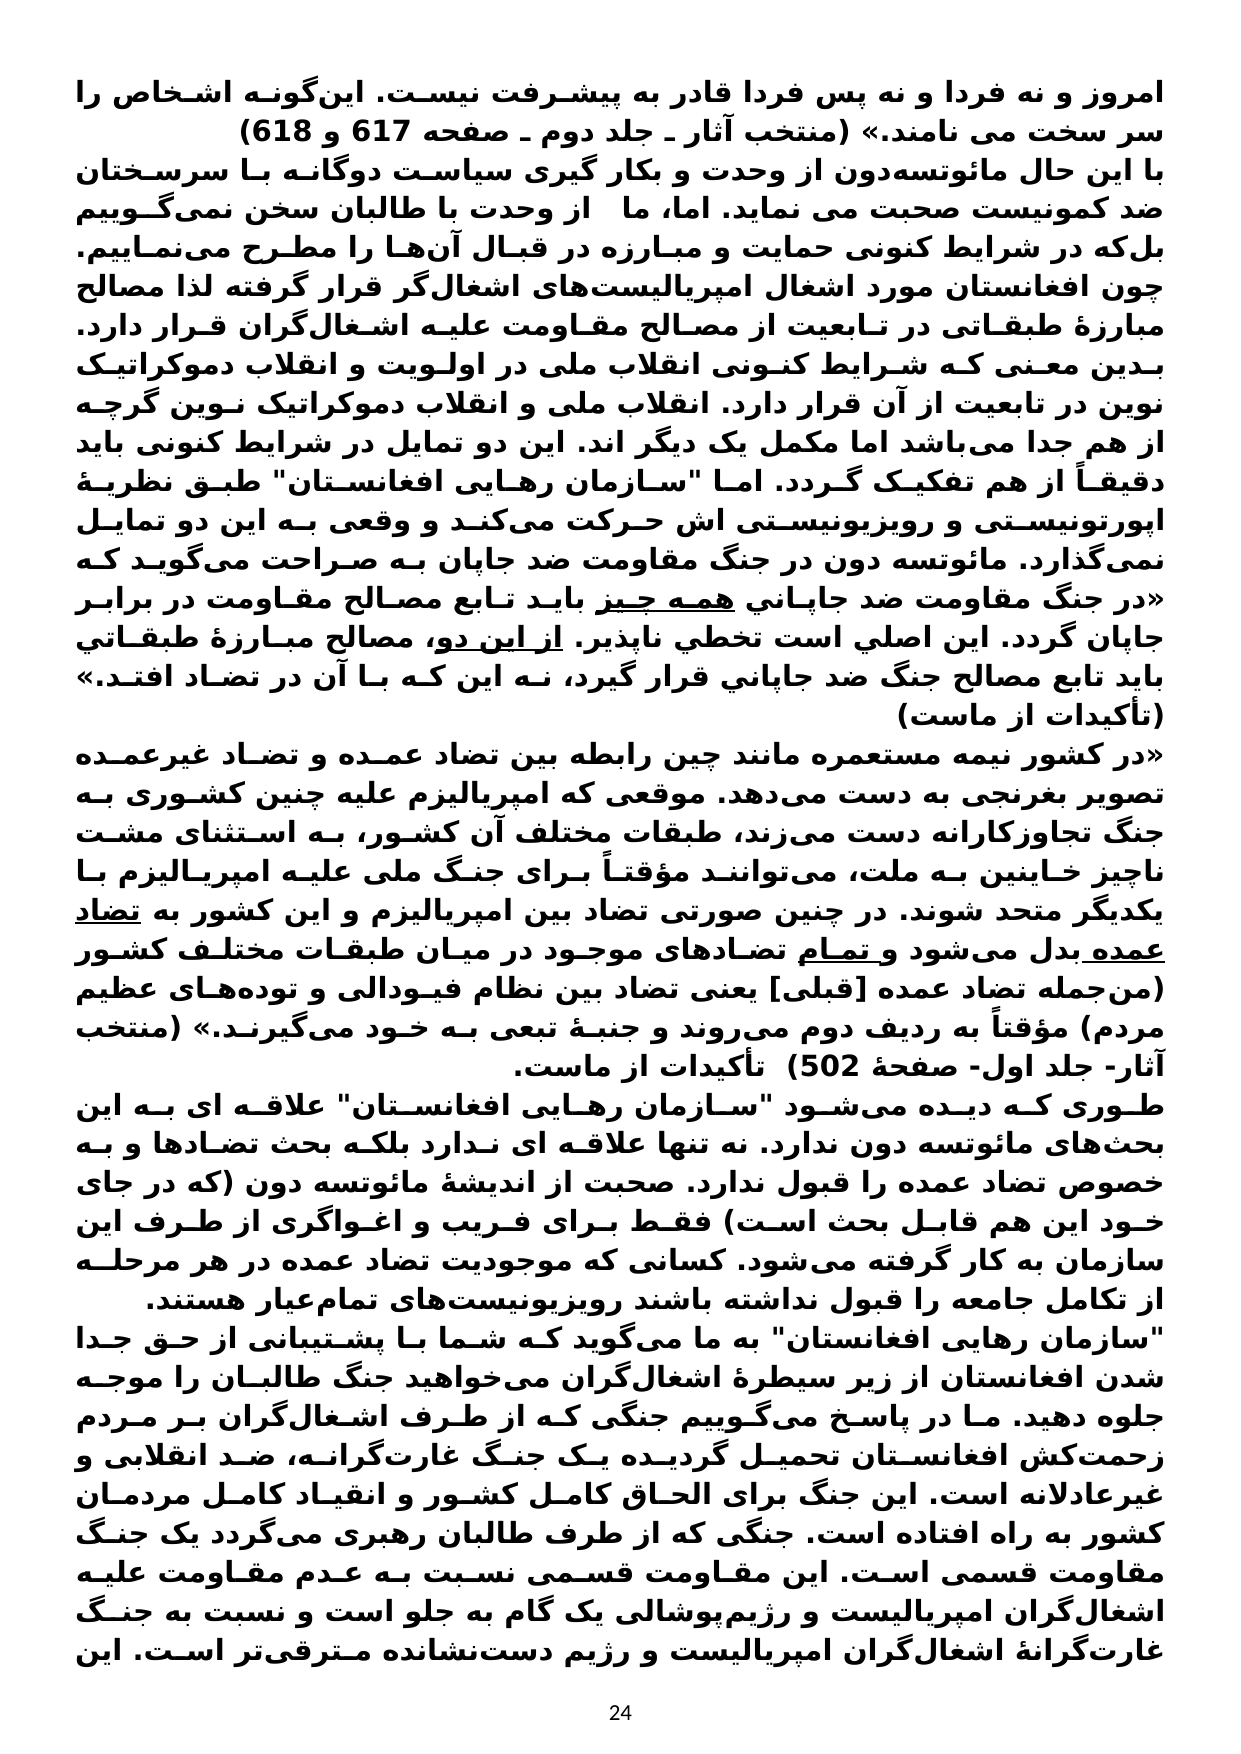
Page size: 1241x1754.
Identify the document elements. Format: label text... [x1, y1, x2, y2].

text «در کشور نیمه مستعمره مانند چین رابطه بین تضاد عمده و تضاد غیرعمده تصویر بغرنجی به دست می‌دهد. موقعی که امپریالیزم علیه چنین کشوری به جنگ تجاوز‌کارانه دست می‌زند، طبقات مختلف آن کشور، به استثنای مشت ناچیز خاینین به ملت، می‌توانند مؤقتاً برای جنگ ملی علیه امپریالیزم با یکدیگر متحد شوند. در چنین صورتی تضاد بین امپریالیزم و این کشور به تضاد عمده بدل می‌شود و تمام تضادهای موجود در میان طبقات مختلف کشور (من‌جمله تضاد عمده [قبلی] یعنی تضاد بین نظام فیودالی و توده‌های عظیم مردم) مؤقتاً به ردیف دوم می‌روند و جنبۀ تبعی به خود می‌گیرند.» (منتخب آثار- جلد اول- صفحۀ 502) تأکیدات از ماست. [75, 737, 1165, 1083]
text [75, 75, 1165, 148]
text طوری که دیده می‌شود "سازمان رهایی افغانستان" علاقه ای به این بحث‌های مائوتسه دون ندارد. نه تنها علاقه ای ندارد بلکه بحث تضادها و به خصوص تضاد عمده را قبول ندارد. صحبت از اندیشۀ مائوتسه دون (که در جای خود این هم قابل بحث است) فقط برای فریب و اغواگری از طرف این سازمان به کار گرفته می‌شود. کسانی که موجودیت تضاد عمده در هر مرحله از تکامل جامعه را قبول نداشته باشند رویزیونیست‌های تمام‌عیار هستند. [75, 1088, 1165, 1317]
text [75, 1322, 1165, 1667]
text با این حال مائوتسه‌دون از وحدت و بکار گیری سیاست دوگانه با سرسختان ضد کمونیست صحبت می نماید. اما، ما از وحدت با طالبان سخن نمی‌گوییم بل‌که در شرایط کنونی حمایت و مبارزه در قبال آن‌ها را مطرح می‌نماییم. چون افغانستان مورد اشغال امپریالیست‌های اشغال‌گر قرار گرفته لذا مصالح مبارزۀ طبقاتی در تابعیت از مصالح مقاومت علیه اشغال‌گران قرار دارد. بدین معنی که شرایط کنونی انقلاب ملی در اولویت و انقلاب دموکراتیک نوین در تابعیت از آن قرار دارد. انقلاب ملی و انقلاب دموکراتیک نوین گرچه از هم جدا می‌باشد اما مکمل یک دیگر اند. این دو تمایل در شرایط کنونی باید دقیقاً از هم تفکیک گردد. اما "سازمان رهایی افغانستان" طبق نظریۀ اپورتونیستی و رویزیونیستی اش حرکت می‌کند و وقعی به این دو تمایل نمی‌گذارد. مائوتسه دون در جنگ مقاومت ضد جاپان به صراحت می‌گوید که «در جنگ مقاومت ضد جاپاني همه چيز بايد تابع مصالح مقاومت در برابر جاپان گردد. اين اصلي است تخطي ناپذير. از اين دو، مصالح مبارزۀ طبقاتي بايد تابع مصالح جنگ ضد جاپاني قرار گيرد، نه اين كه با آن در تضاد افتد.» (تأکیدات از ماست) [75, 153, 1165, 732]
